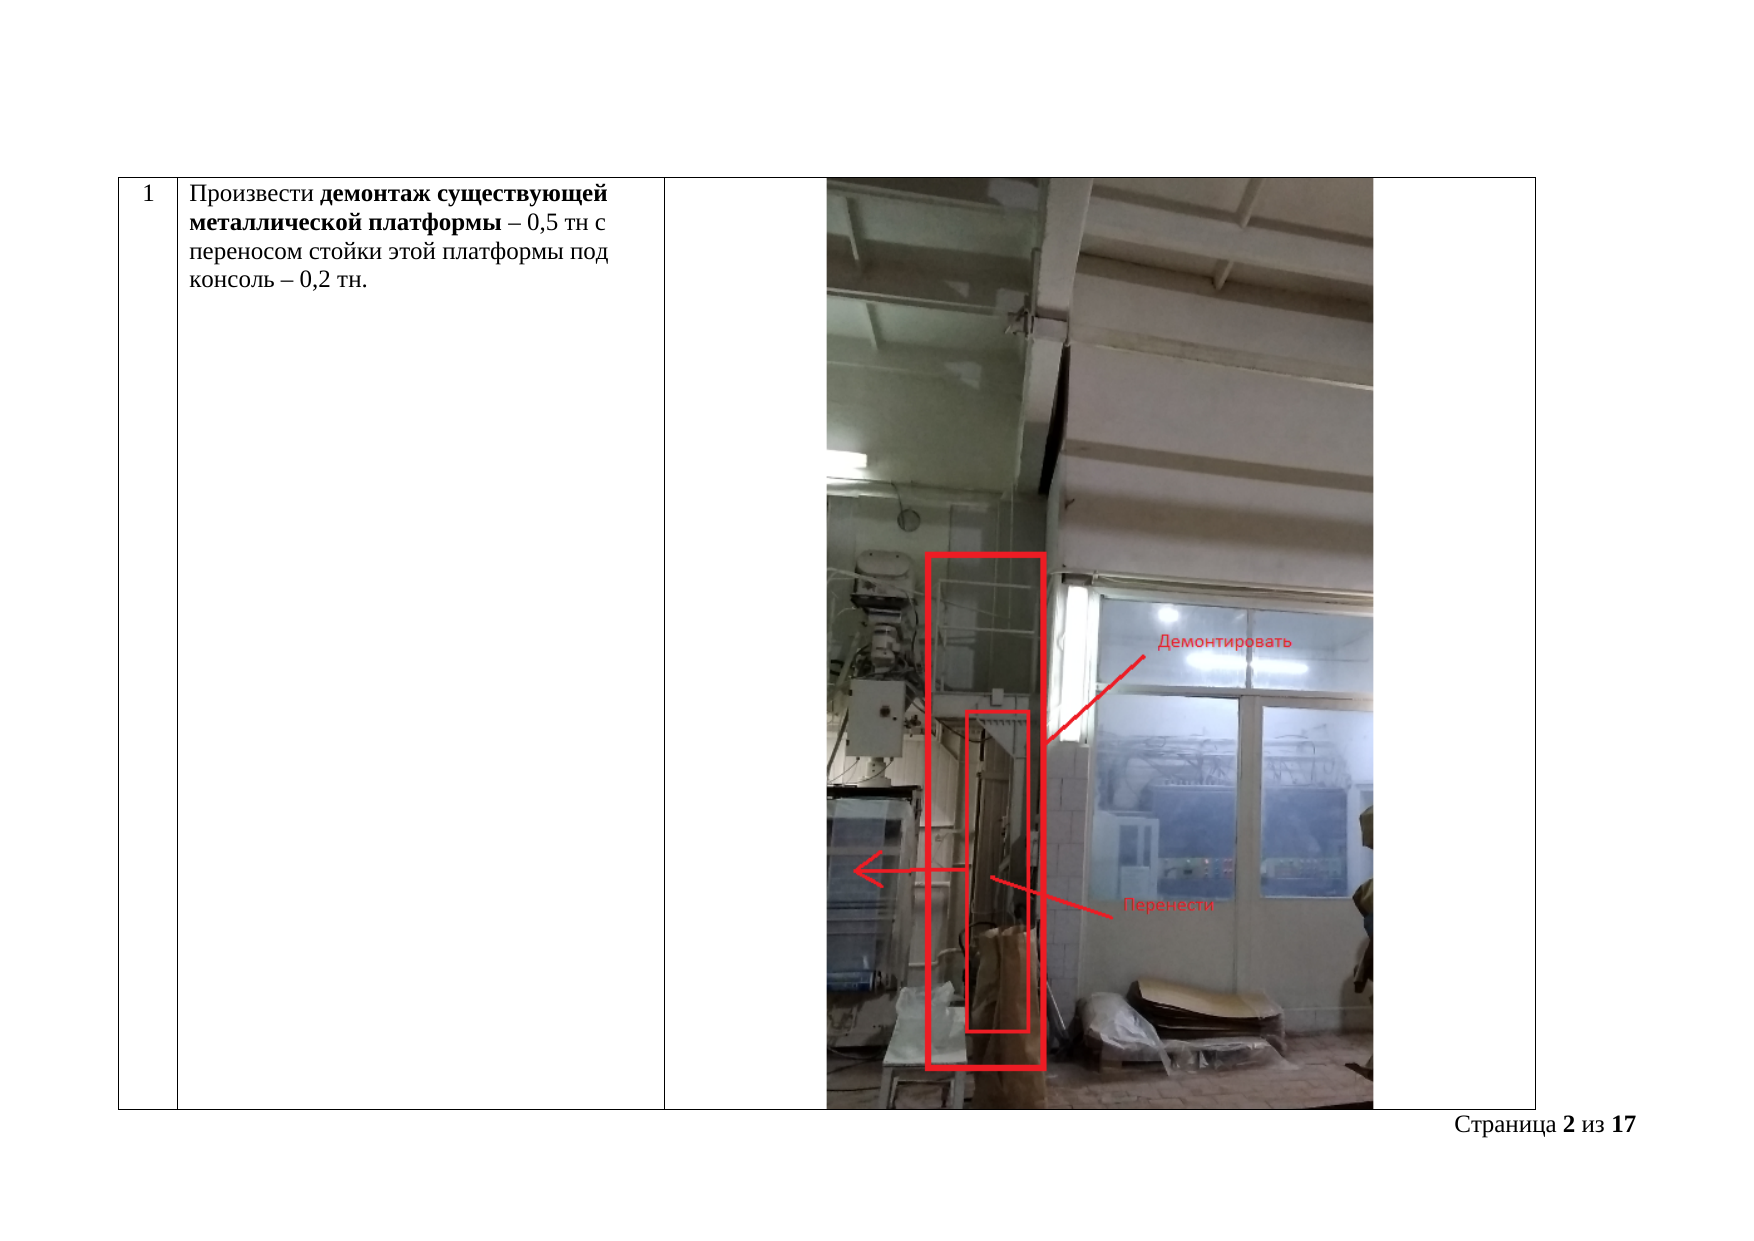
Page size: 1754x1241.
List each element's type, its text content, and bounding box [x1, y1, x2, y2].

table_cell [1374, 178, 1535, 1109]
table_cell 1 [119, 178, 177, 1109]
picture [826, 178, 1374, 1109]
table_cell Произвести демонтаж существующей металлической платформы – 0,5 тн с переносом стойки этой платформы под консоль – 0,2 тн. [178, 178, 664, 1109]
table_cell [665, 178, 826, 1109]
